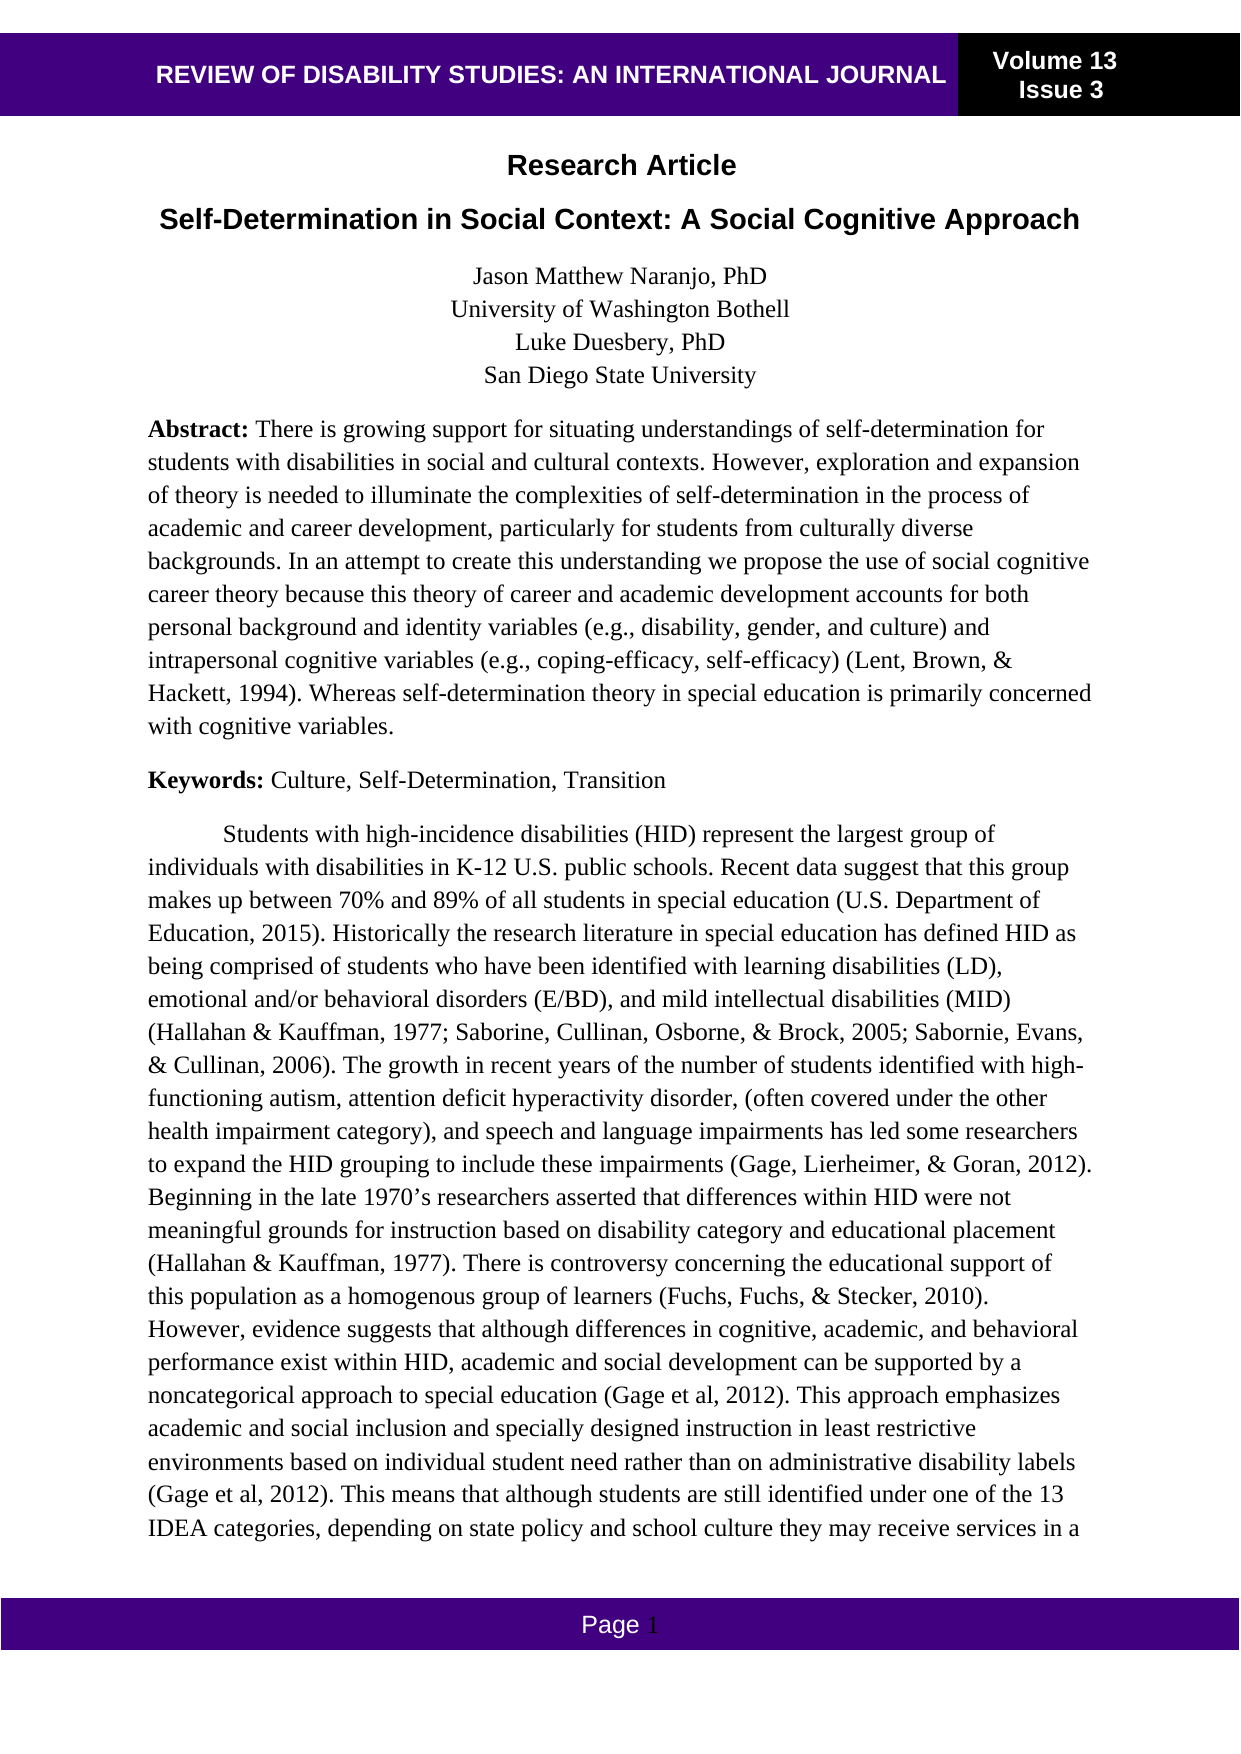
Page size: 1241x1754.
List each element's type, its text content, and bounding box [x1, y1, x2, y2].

text Jason Matthew Naranjo, PhD [148, 261, 1093, 290]
text Abstract: There is growing support for situating understandings of self-determination for students with disabilities in social and cultural contexts. However, exploration and expansion of theory is needed to illuminate the complexities of self-determination in the process of academic and career development, particularly for students from culturally diverse backgrounds. In an attempt to create this understanding we propose the use of social cognitive career theory because this theory of career and academic development accounts for both personal background and identity variables (e.g., disability, gender, and culture) and intrapersonal cognitive variables (e.g., coping-efficacy, self-efficacy) (Lent, Brown, & Hackett, 1994). Whereas self-determination theory in special education is primarily concerned with cognitive variables. [148, 414, 1093, 740]
subtitle Self-Determination in Social Context: A Social Cognitive Approach [148, 202, 1093, 236]
text Keywords: Culture, Self-Determination, Transition [271, 765, 1093, 794]
text University of Washington Bothell [148, 294, 1093, 323]
text Luke Duesbery, PhD [148, 327, 1093, 356]
title Research Article [148, 148, 1093, 181]
text San Diego State University [148, 360, 1093, 389]
